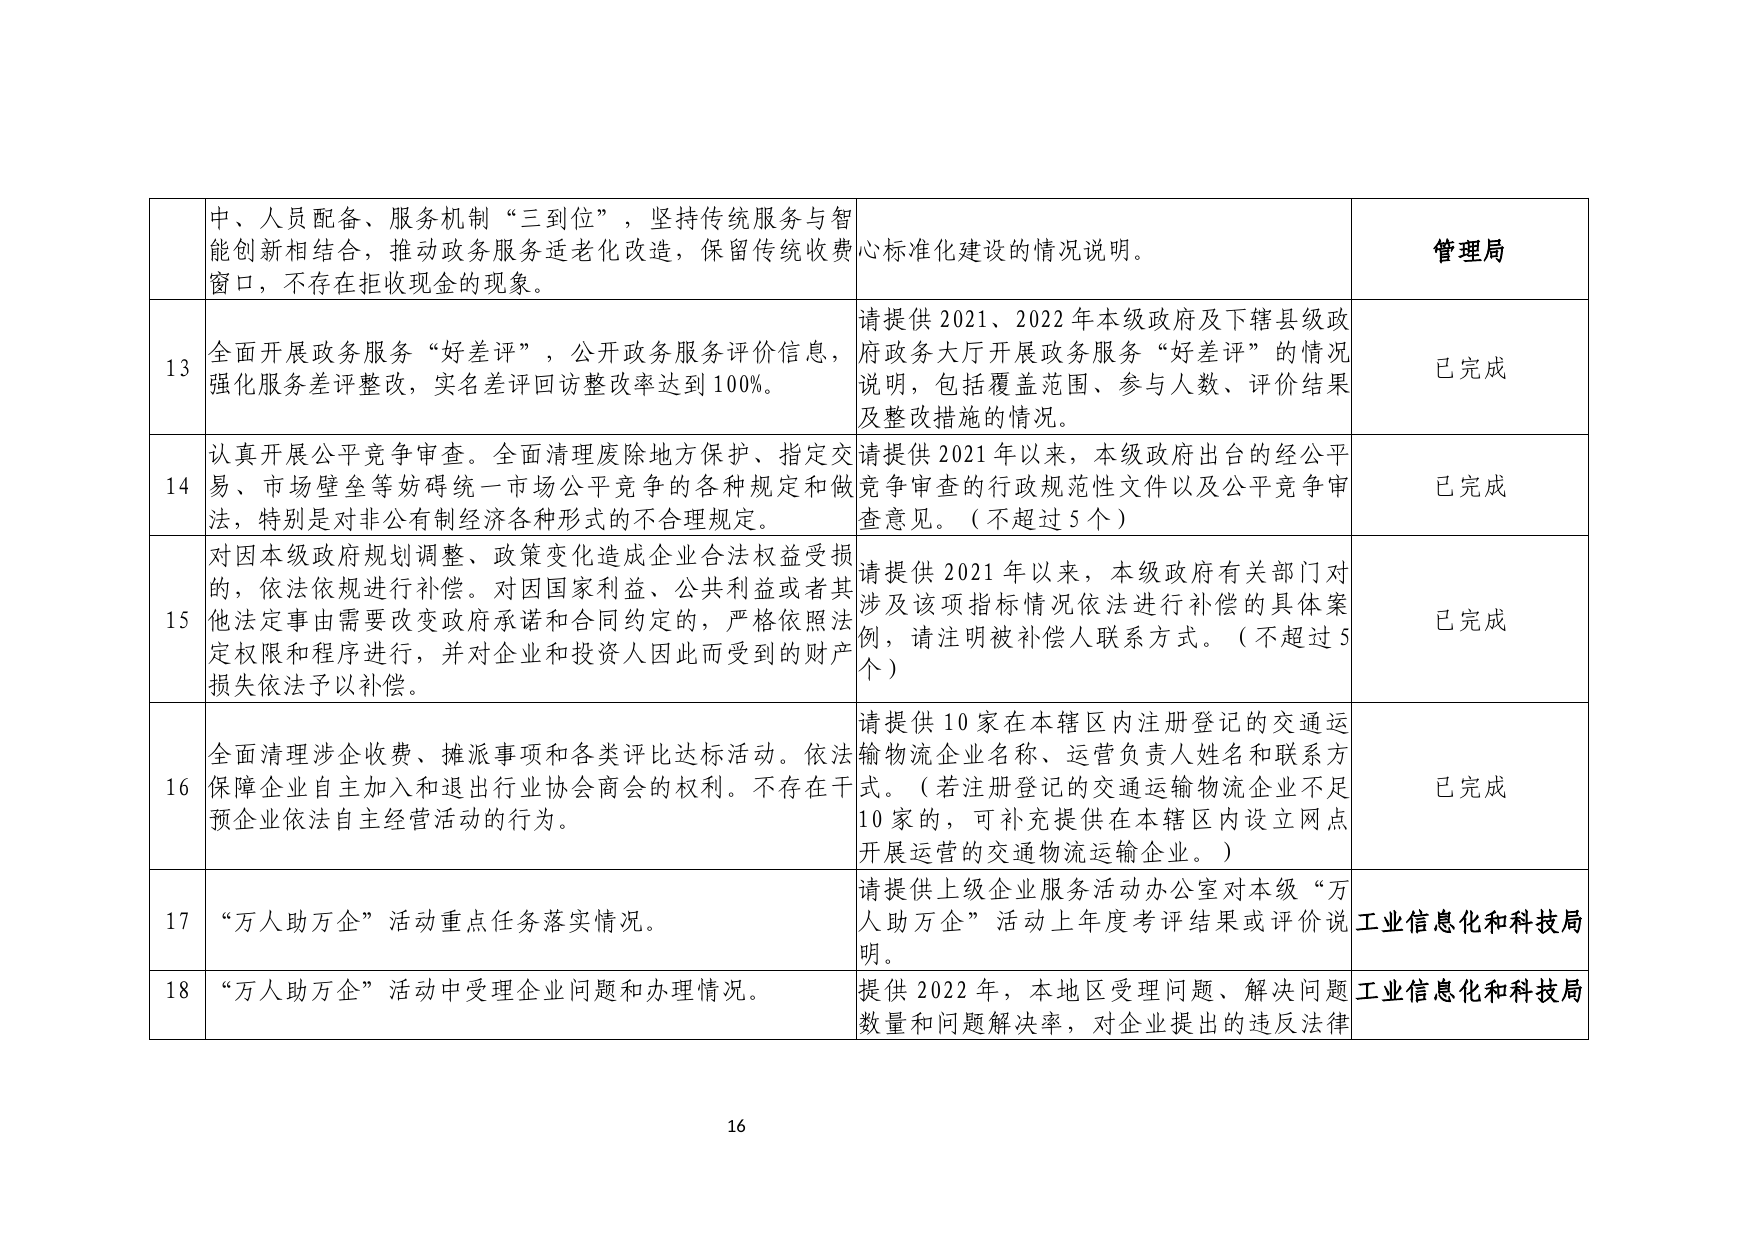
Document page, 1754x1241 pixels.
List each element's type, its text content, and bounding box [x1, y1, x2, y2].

table_cell 对因本级政府规划调整、政策变化造成企业合法权益受损的，依法依规进行补偿。对因国家利益、公共利益或者其他法定事由需要改变政府承诺和合同约定的，严格依照法定权限和程序进行，并对企业和投资人因此而受到的财产损失依法予以补偿。 [206, 536, 856, 702]
table_cell 14 [150, 435, 205, 535]
table_cell 已完成 [1352, 435, 1588, 535]
table_cell 请提供2021年以来，本级政府出台的经公平竞争审查的行政规范性文件以及公平竞争审查意见。（不超过5个） [857, 435, 1351, 535]
table_cell 17 [150, 870, 205, 970]
table_cell 请提供2021年以来，本级政府有关部门对涉及该项指标情况依法进行补偿的具体案例，请注明被补偿人联系方式。（不超过5个） [857, 536, 1351, 702]
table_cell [206, 971, 856, 1039]
table_cell 全面清理涉企收费、摊派事项和各类评比达标活动。依法保障企业自主加入和退出行业协会商会的权利。不存在干预企业依法自主经营活动的行为。 [206, 703, 856, 868]
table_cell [857, 971, 1351, 1039]
table_cell 全面开展政务服务“好差评”，公开政务服务评价信息，强化服务差评整改，实名差评回访整改率达到100%。 [206, 300, 856, 433]
table_cell 请提供上级企业服务活动办公室对本级“万人助万企”活动上年度考评结果或评价说明。 [857, 870, 1351, 970]
table_cell 已完成 [1352, 536, 1588, 702]
table_cell 已完成 [1352, 300, 1588, 433]
table_cell 工业信息化和科技局 [1352, 870, 1588, 970]
table_cell 请提供2021、2022年本级政府及下辖县级政府政务大厅开展政务服务“好差评”的情况说明，包括覆盖范围、参与人数、评价结果及整改措施的情况。 [857, 300, 1351, 433]
table_cell “万人助万企”活动重点任务落实情况。 [206, 870, 856, 970]
table_cell 15 [150, 536, 205, 702]
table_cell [857, 199, 1351, 299]
table_cell 12 [150, 199, 205, 299]
table_cell 13 [150, 300, 205, 433]
table_cell 18 [150, 971, 205, 1039]
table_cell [206, 199, 856, 299]
table_cell 请提供10家在本辖区内注册登记的交通运输物流企业名称、运营负责人姓名和联系方式。（若注册登记的交通运输物流企业不足10家的，可补充提供在本辖区内设立网点开展运营的交通物流运输企业。） [857, 703, 1351, 868]
table_cell 工业信息化和科技局 [1352, 971, 1588, 1039]
table_cell 16 [150, 703, 205, 868]
table_cell 行政审批和政务信息管理局 [1352, 199, 1588, 299]
table_cell 认真开展公平竞争审查。全面清理废除地方保护、指定交易、市场壁垒等妨碍统一市场公平竞争的各种规定和做法，特别是对非公有制经济各种形式的不合理规定。 [206, 435, 856, 535]
table_cell 已完成 [1352, 703, 1588, 868]
